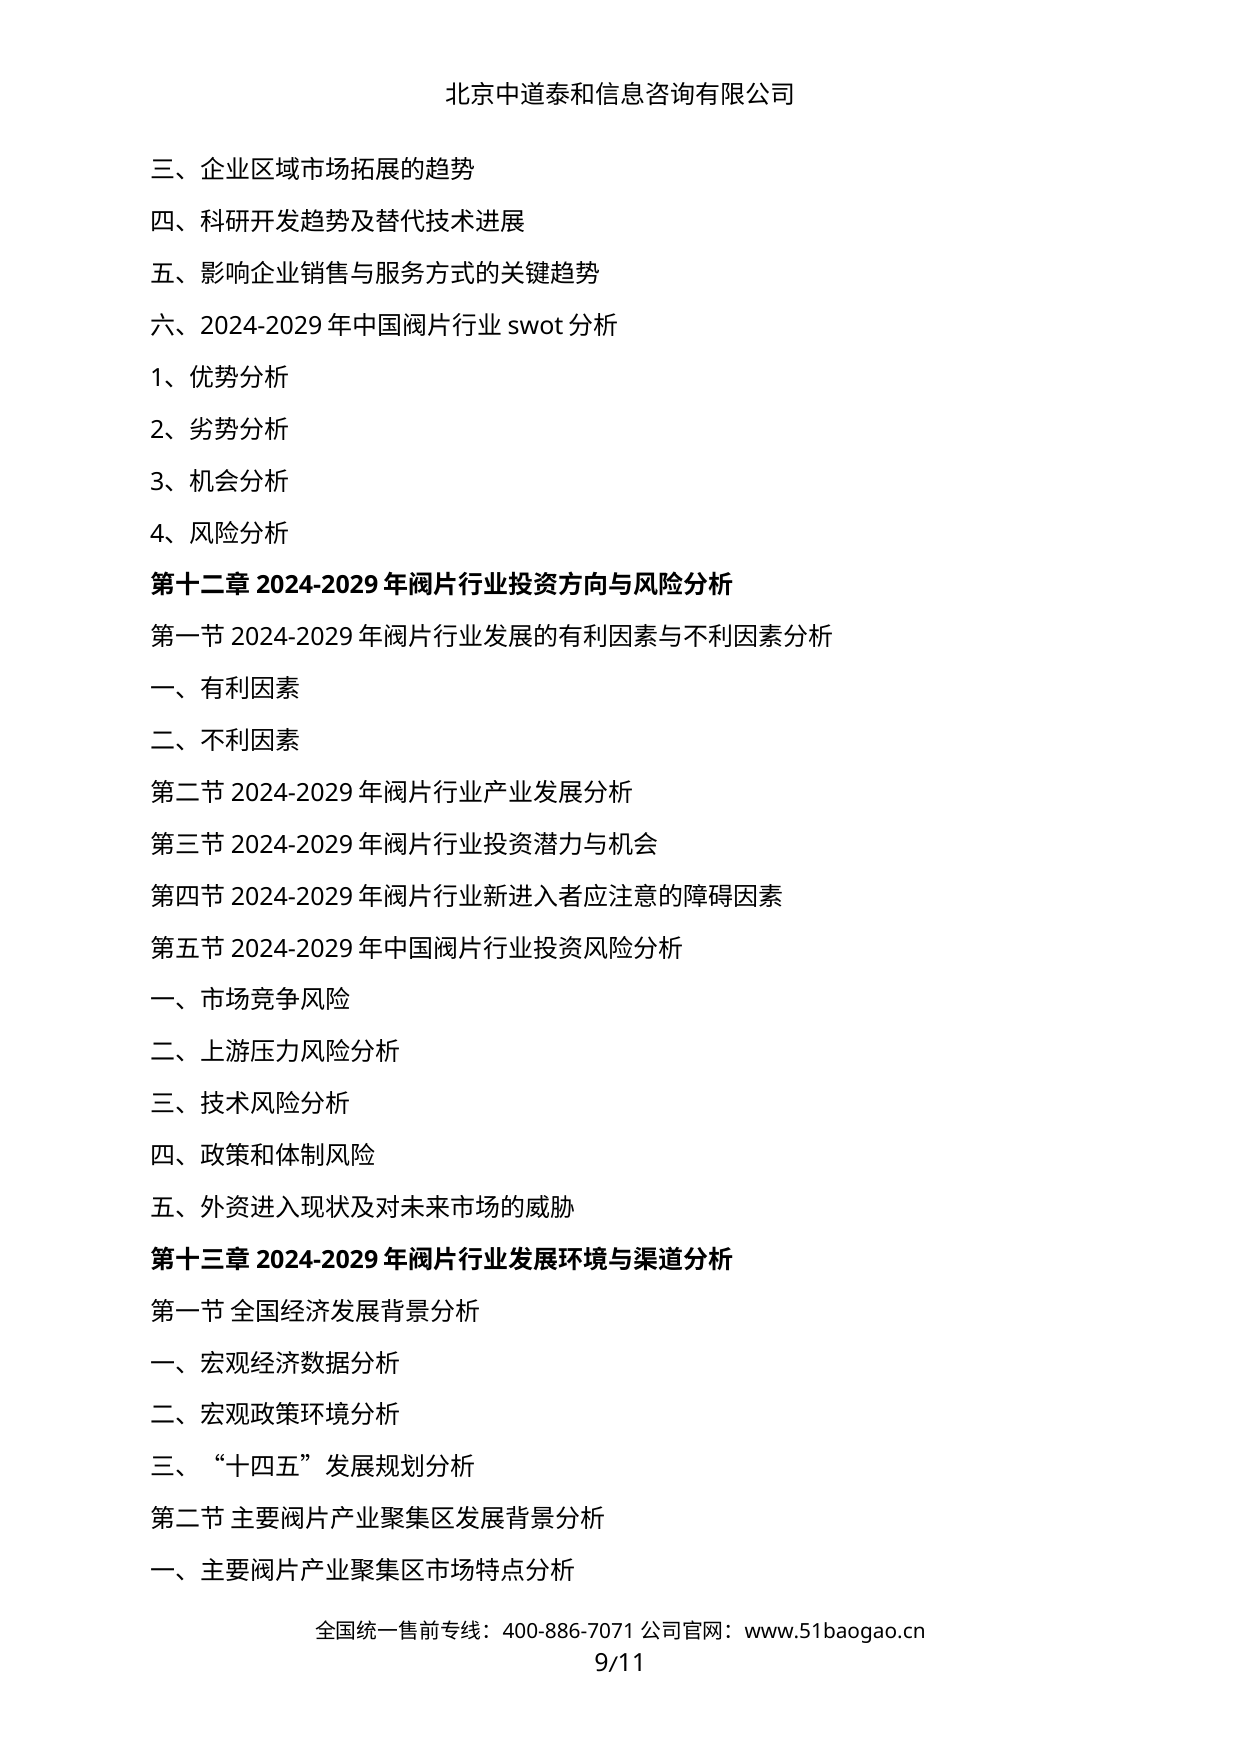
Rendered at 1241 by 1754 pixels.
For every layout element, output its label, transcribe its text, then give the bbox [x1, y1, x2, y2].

text 三、企业区域市场拓展的趋势 [150, 150, 1090, 186]
text 五、外资进入现状及对未来市场的威胁 [150, 1187, 1090, 1224]
text 第四节 2024-2029年阀片行业新进入者应注意的障碍因素 [150, 876, 1090, 912]
text 第五节 2024-2029年中国阀片行业投资风险分析 [150, 928, 1090, 964]
text 一、市场竞争风险 [150, 980, 1090, 1016]
text 第十二章 2024-2029年阀片行业投资方向与风险分析 [150, 565, 1090, 601]
text 一、主要阀片产业聚集区市场特点分析 [150, 1551, 1090, 1587]
text 二、上游压力风险分析 [150, 1032, 1090, 1068]
text 三、技术风险分析 [150, 1084, 1090, 1120]
text 六、2024-2029年中国阀片行业swot分析 [150, 306, 1090, 342]
text 4、风险分析 [150, 513, 1090, 549]
text 五、影响企业销售与服务方式的关键趋势 [150, 254, 1090, 290]
text 三、“十四五”发展规划分析 [150, 1447, 1090, 1483]
text 第十三章 2024-2029年阀片行业发展环境与渠道分析 [150, 1239, 1090, 1276]
text 第一节 2024-2029年阀片行业发展的有利因素与不利因素分析 [150, 617, 1090, 653]
text 二、宏观政策环境分析 [150, 1395, 1090, 1431]
text 第二节 2024-2029年阀片行业产业发展分析 [150, 772, 1090, 809]
text 3、机会分析 [150, 461, 1090, 497]
text 二、不利因素 [150, 721, 1090, 757]
text 2、劣势分析 [150, 409, 1090, 446]
text 第三节 2024-2029年阀片行业投资潜力与机会 [150, 824, 1090, 861]
text 四、科研开发趋势及替代技术进展 [150, 202, 1090, 238]
text 四、政策和体制风险 [150, 1136, 1090, 1172]
text 一、宏观经济数据分析 [150, 1343, 1090, 1379]
text 1、优势分析 [150, 357, 1090, 394]
text 第一节 全国经济发展背景分析 [150, 1291, 1090, 1327]
text 第二节 主要阀片产业聚集区发展背景分析 [150, 1499, 1090, 1535]
text 一、有利因素 [150, 669, 1090, 705]
